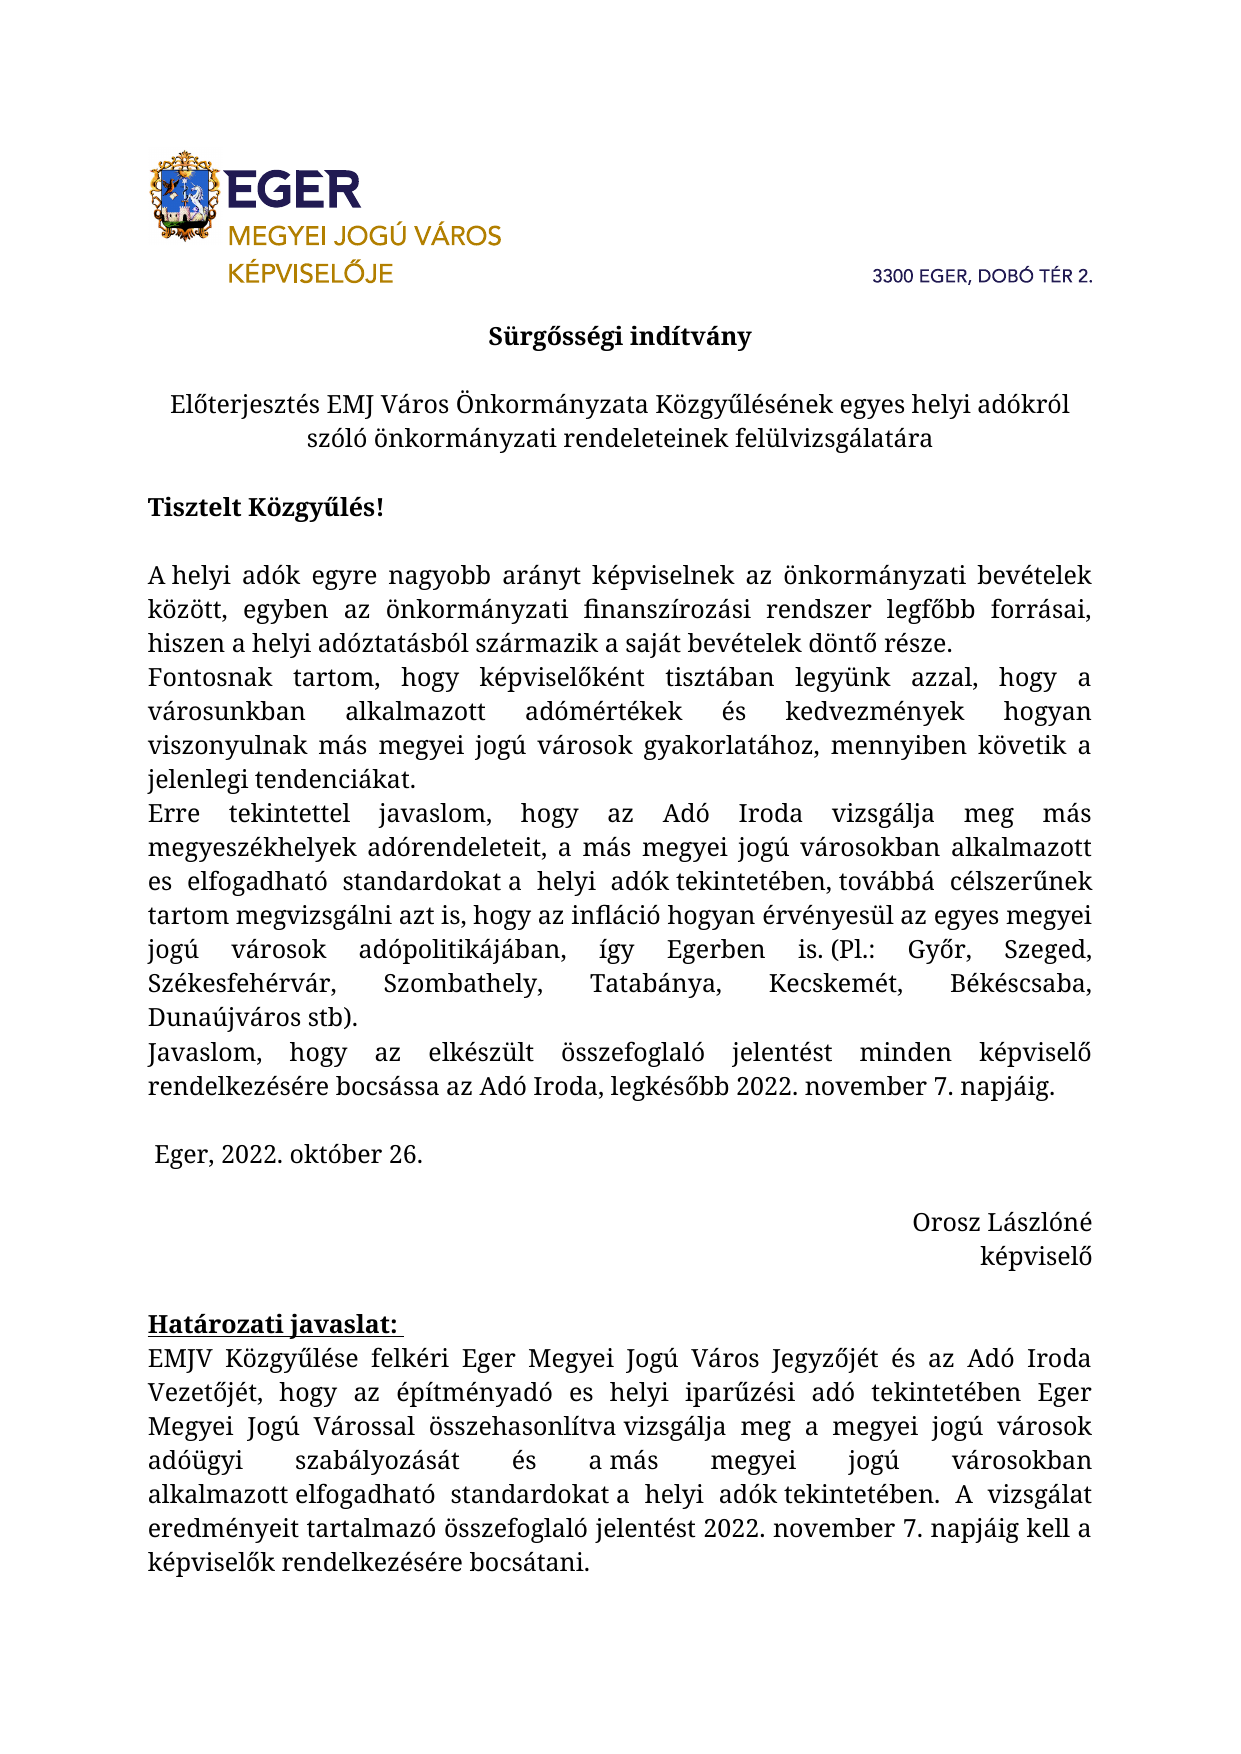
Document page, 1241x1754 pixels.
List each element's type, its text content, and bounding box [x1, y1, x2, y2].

text A helyi adók egyre nagyobb arányt képviselnek az önkormányzati bevételek között, egyben az önkormányzati finanszírozási rendszer legfőbb forrásai, hiszen a helyi adóztatásból származik a saját bevételek döntő része. [148, 557, 1093, 659]
text Eger, 2022. október 26. [148, 1136, 1093, 1170]
text képviselő [148, 1238, 1093, 1273]
text Előterjesztés EMJ Város Önkormányzata Közgyűlésének egyes helyi adókról szóló önkormányzati rendeleteinek felülvizsgálatára [148, 387, 1093, 455]
text EMJV Közgyűlése felkéri Eger Megyei Jogú Város Jegyzőjét és az Adó Iroda Vezetőjét, hogy az építményadó es helyi iparűzési adó tekintetében Eger Megyei Jogú Várossal összehasonlítva vizsgálja meg a megyei jogú városok adóügyi szabályozását és a más megyei jogú városokban alkalmazott elfogadható standardokat a helyi adók tekintetében. A vizsgálat eredményeit tartalmazó összefoglaló jelentést 2022. november 7. napjáig kell a képviselők rendelkezésére bocsátani. [148, 1341, 1093, 1579]
text Orosz Lászlóné [148, 1204, 1093, 1238]
text Sürgősségi indítvány [148, 319, 1093, 353]
text Javaslom, hogy az elkészült összefoglaló jelentést minden képviselő rendelkezésére bocsássa az Adó Iroda, legkésőbb 2022. november 7. napjáig. [148, 1034, 1093, 1102]
text Tisztelt Közgyűlés! [148, 489, 1093, 523]
text Erre tekintettel javaslom, hogy az Adó Iroda vizsgálja meg más megyeszékhelyek adórendeleteit, a más megyei jogú városokban alkalmazott es elfogadható standardokat a helyi adók tekintetében, továbbá célszerűnek tartom megvizsgálni azt is, hogy az infláció hogyan érvényesül az egyes megyei jogú városok adópolitikájában, így Egerben is. (Pl.: Győr, Szeged, Székesfehérvár, Szombathely, Tatabánya, Kecskemét, Békéscsaba, Dunaújváros stb). [148, 796, 1093, 1034]
text Fontosnak tartom, hogy képviselőként tisztában legyünk azzal, hogy a városunkban alkalmazott adómértékek és kedvezmények hogyan viszonyulnak más megyei jogú városok gyakorlatához, mennyiben követik a jelenlegi tendenciákat. [148, 659, 1093, 796]
text Határozati javaslat: [148, 1307, 1093, 1341]
